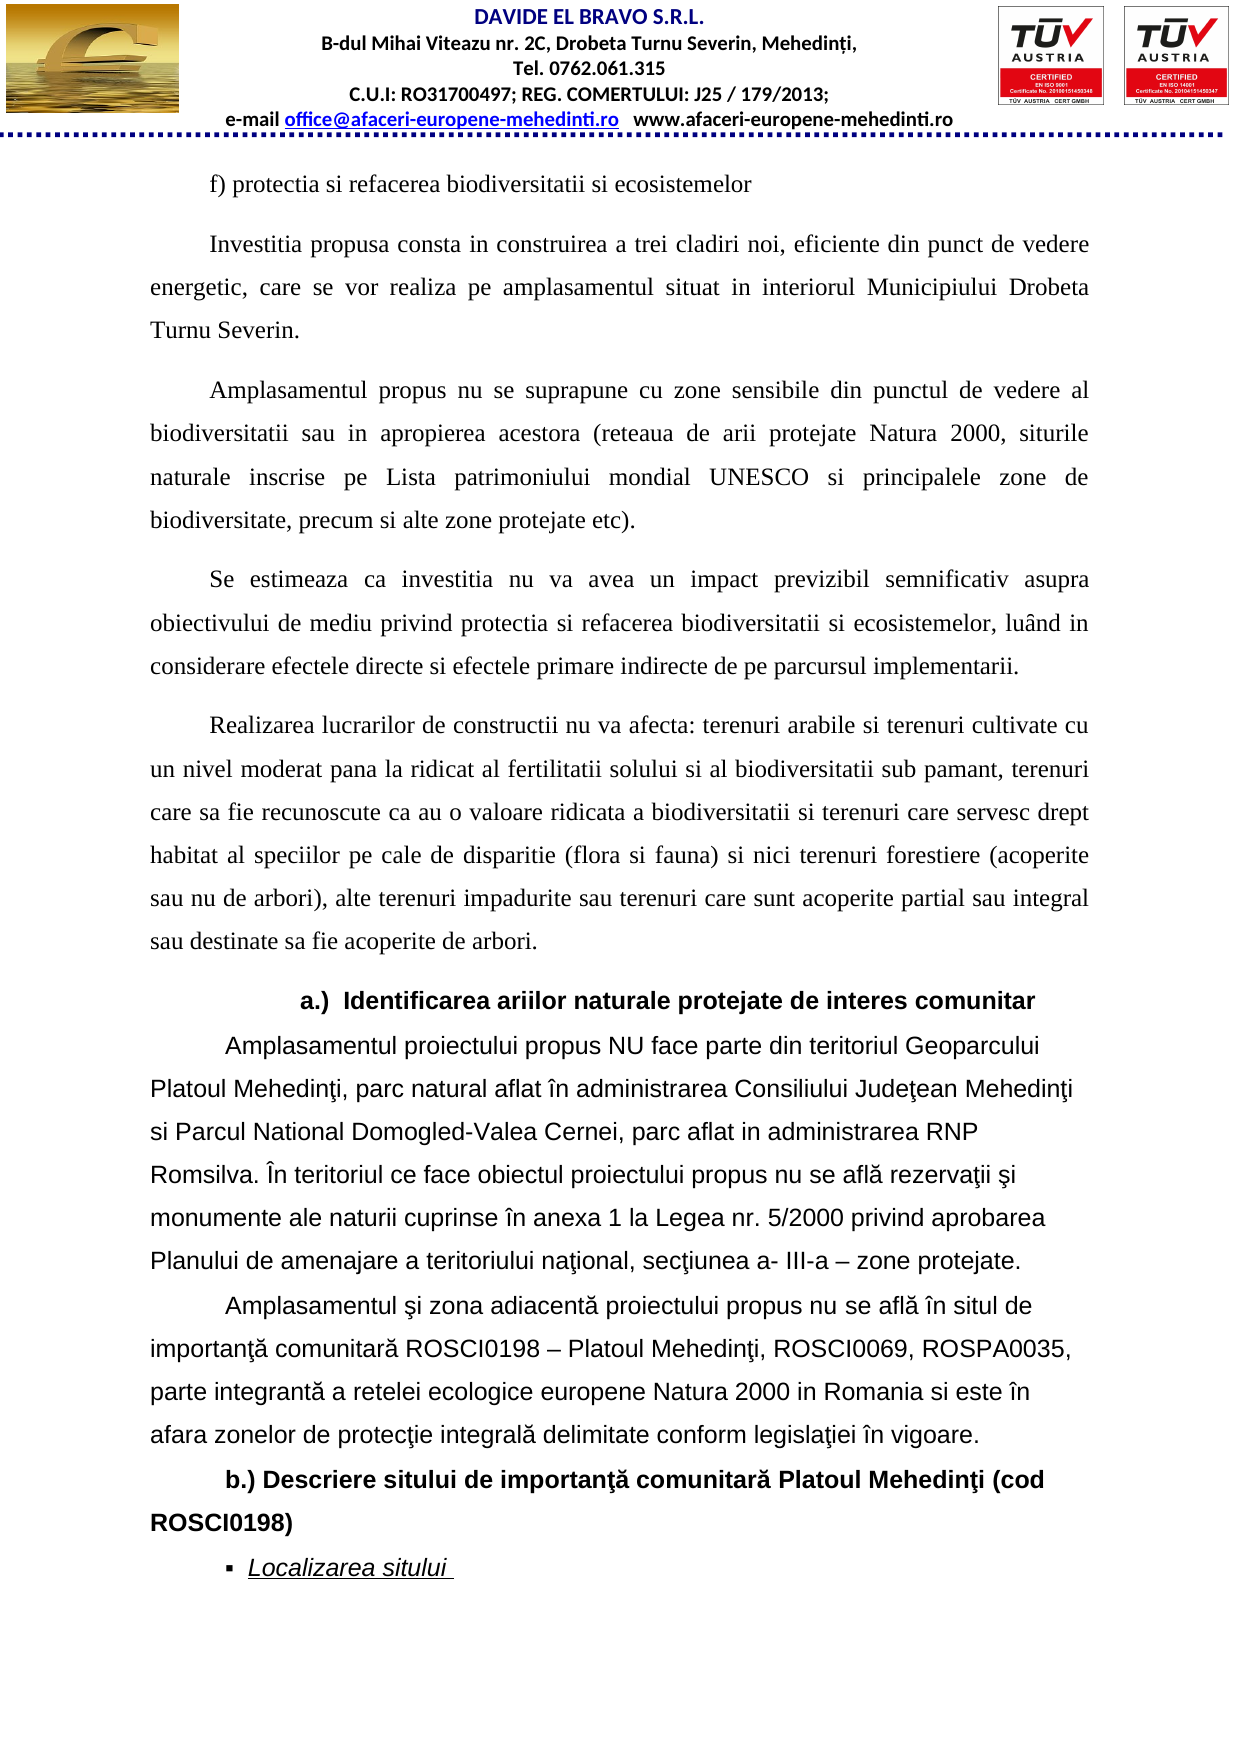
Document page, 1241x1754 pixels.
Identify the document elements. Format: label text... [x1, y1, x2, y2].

picture [1124, 6, 1229, 105]
text b.) Descriere sitului de importanţă comunitară Platoul Mehedinţi (cod ROSCI0198) [150, 1465, 1090, 1537]
picture [998, 6, 1104, 105]
text Investitia propusa consta in construirea a trei cladiri noi, eficiente din punct de vedere energetic, care se vor realiza pe amplasamentul situat in interiorul Municipiului Drobeta Turnu Severin. [150, 229, 1090, 344]
text Amplasamentul propus nu se suprapune cu zone sensibile din punctul de vedere al biodiversitatii sau in apropierea acestora (reteaua de arii protejate Natura 2000, siturile naturale inscrise pe Lista patrimoniului mondial UNESCO si principalele zone de biodiversitate, precum si alte zone protejate etc). [150, 375, 1090, 533]
text Amplasamentul şi zona adiacentă proiectului propus nu se află în situl de importanţă comunitară ROSCI0198 – Platoul Mehedinţi, ROSCI0069, ROSPA0035, parte integrantă a retelei ecologice europene Natura 2000 in Romania si este în afara zonelor de protecţie integrală delimitate conform legislaţiei în vigoare. [150, 1291, 1090, 1449]
text f) protectia si refacerea biodiversitatii si ecosistemelor [150, 169, 1090, 198]
text Se estimeaza ca investitia nu va avea un impact previzibil semnificativ asupra obiectivului de mediu privind protectia si refacerea biodiversitatii si ecosistemelor, luȃnd in considerare efectele directe si efectele primare indirecte de pe parcursul implementarii. [150, 564, 1090, 679]
text Amplasamentul proiectului propus NU face parte din teritoriul Geoparcului Platoul Mehedinţi, parc natural aflat în administrarea Consiliului Judeţean Mehedinţi si Parcul National Domogled-Valea Cernei, parc aflat in administrarea RNP Romsilva. În teritoriul ce face obiectul proiectului propus nu se află rezervaţii şi monumente ale naturii cuprinse în anexa 1 la Legea nr. 5/2000 privind aprobarea Planului de amenajare a teritoriului naţional, secţiunea a- III-a – zone protejate. [150, 1031, 1090, 1275]
text a.) Identificarea ariilor naturale protejate de interes comunitar [225, 986, 1090, 1015]
text Realizarea lucrarilor de constructii nu va afecta: terenuri arabile si terenuri cultivate cu un nivel moderat pana la ridicat al fertilitatii solului si al biodiversitatii sub pamant, terenuri care sa fie recunoscute ca au o valoare ridicata a biodiversitatii si terenuri care servesc drept habitat al speciilor pe cale de disparitie (flora si fauna) si nici terenuri forestiere (acoperite sau nu de arbori), alte terenuri impadurite sau terenuri care sunt acoperite partial sau integral sau destinate sa fie acoperite de arbori. [150, 711, 1090, 955]
text ▪ Localizarea sitului [150, 1553, 1090, 1582]
picture [6, 4, 179, 113]
